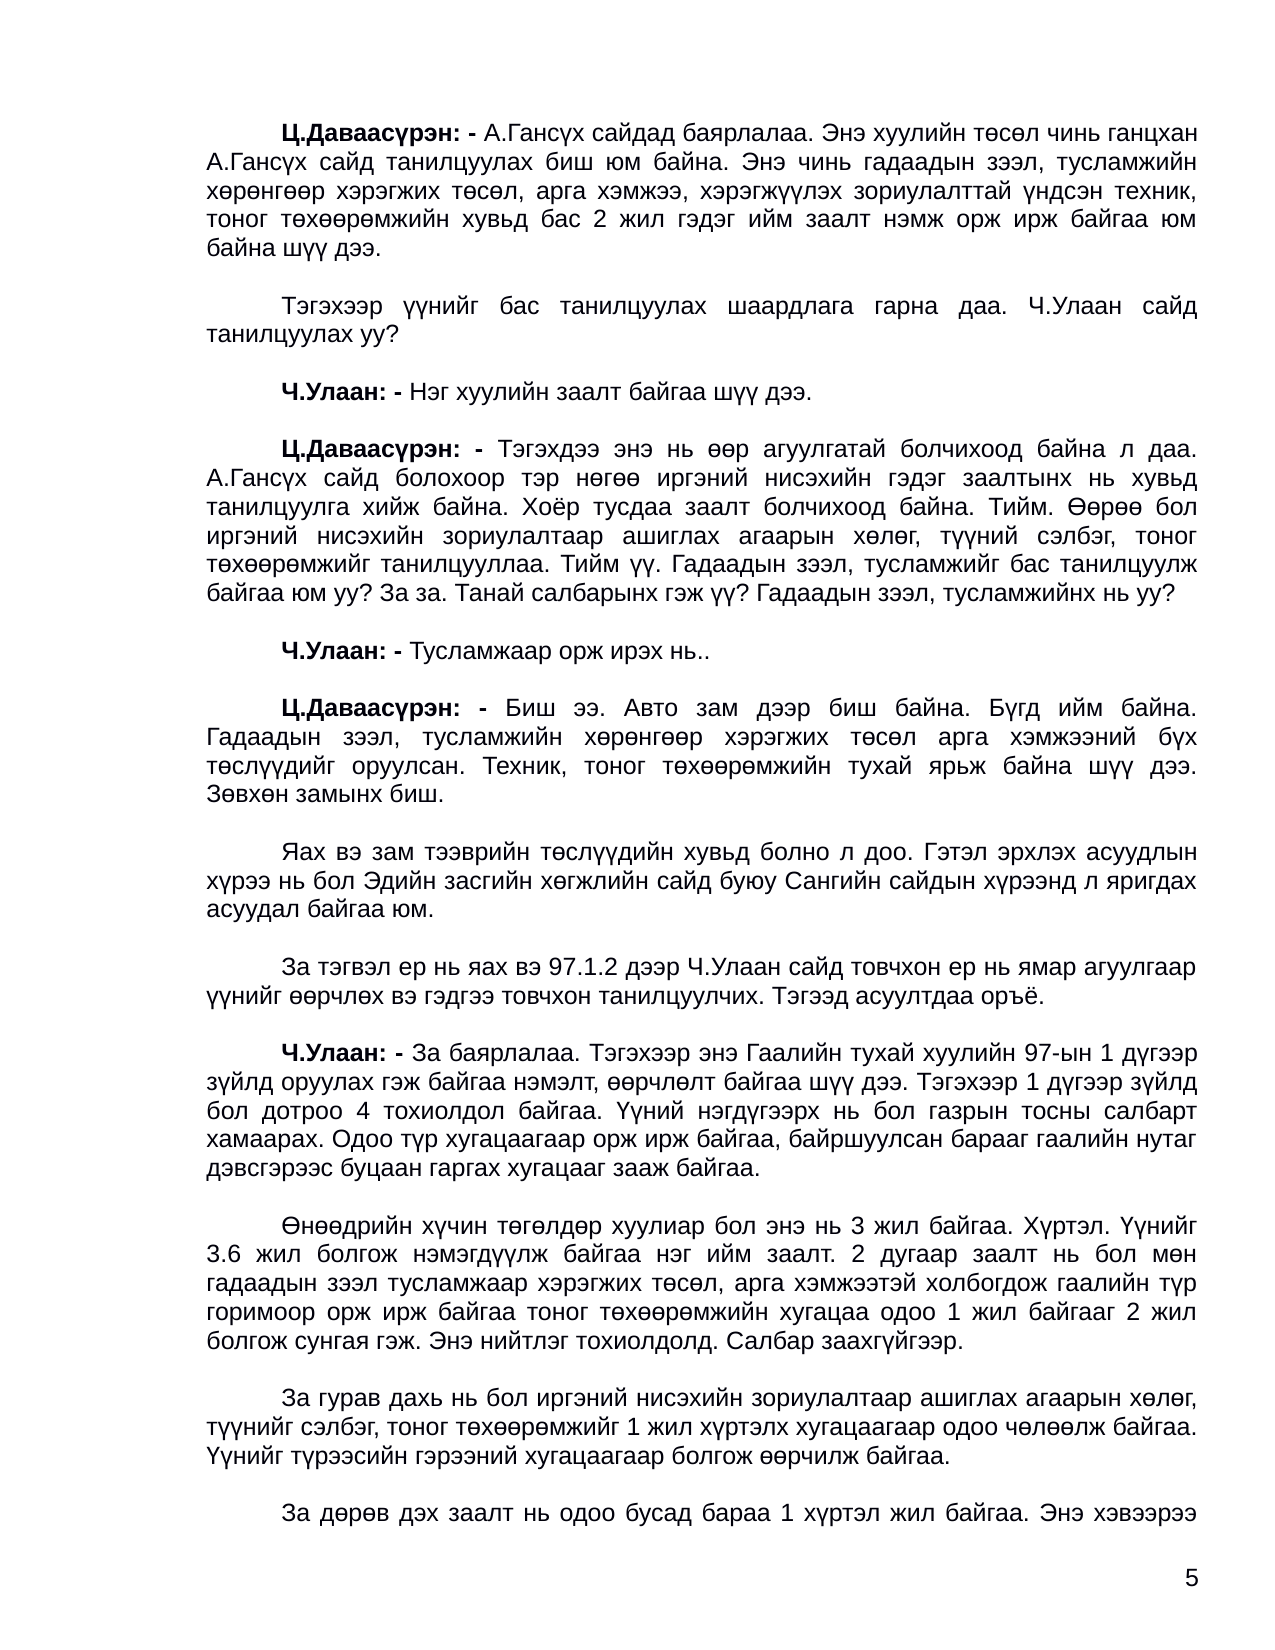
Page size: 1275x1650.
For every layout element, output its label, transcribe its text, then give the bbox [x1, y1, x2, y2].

text Ц.Даваасүрэн: - Тэгэхдээ энэ нь өөр агуулгатай болчихоод байна л даа. А.Гансүх сайд болохоор тэр нөгөө иргэний нисэхийн гэдэг заалтынх нь хувьд танилцуулга хийж байна. Хоёр тусдаа заалт болчихоод байна. Тийм. Өөрөө бол иргэний нисэхийн зориулалтаар ашиглах агаарын хөлөг, түүний сэлбэг, тоног төхөөрөмжийг танилцууллаа. Тийм үү. Гадаадын зээл, тусламжийг бас танилцуулж байгаа юм уу? За за. Танай салбарынх гэж үү? Гадаадын зээл, тусламжийнх нь уу? [206, 434, 1198, 607]
text За тэгвэл ер нь яах вэ 97.1.2 дээр Ч.Улаан сайд товчхон ер нь ямар агуулгаар үүнийг өөрчлөх вэ гэдгээ товчхон танилцуулчих. Тэгээд асуултдаа оръё. [206, 952, 1198, 1009]
text За гурав дахь нь бол иргэний нисэхийн зориулалтаар ашиглах агаарын хөлөг, түүнийг сэлбэг, тоног төхөөрөмжийг 1 жил хүртэлх хугацаагаар одоо чөлөөлж байгаа. Үүнийг түрээсийн гэрээний хугацаагаар болгож өөрчилж байгаа. [206, 1383, 1198, 1469]
text Ц.Даваасүрэн: - Биш ээ. Авто зам дээр биш байна. Бүгд ийм байна. Гадаадын зээл, тусламжийн хөрөнгөөр хэрэгжих төсөл арга хэмжээний бүх төслүүдийг оруулсан. Техник, тоног төхөөрөмжийн тухай ярьж байна шүү дээ. Зөвхөн замынх биш. [206, 693, 1198, 808]
text Ч.Улаан: - За баярлалаа. Тэгэхээр энэ Гаалийн тухай хуулийн 97-ын 1 дүгээр зүйлд оруулах гэж байгаа нэмэлт, өөрчлөлт байгаа шүү дээ. Тэгэхээр 1 дүгээр зүйлд бол дотроо 4 тохиолдол байгаа. Үүний нэгдүгээрх нь бол газрын тосны салбарт хамаарах. Одоо түр хугацаагаар орж ирж байгаа, байршуулсан барааг гаалийн нутаг дэвсгэрээс буцаан гаргах хугацааг зааж байгаа. [206, 1038, 1198, 1182]
text Ч.Улаан: - Нэг хуулийн заалт байгаа шүү дээ. [206, 377, 1198, 406]
text Яах вэ зам тээврийн төслүүдийн хувьд болно л доо. Гэтэл эрхлэх асуудлын хүрээ нь бол Эдийн засгийн хөгжлийн сайд буюу Сангийн сайдын хүрээнд л яригдах асуудал байгаа юм. [206, 837, 1198, 923]
text Ц.Даваасүрэн: - А.Гансүх сайдад баярлалаа. Энэ хуулийн төсөл чинь ганцхан А.Гансүх сайд танилцуулах биш юм байна. Энэ чинь гадаадын зээл, тусламжийн хөрөнгөөр хэрэгжих төсөл, арга хэмжээ, хэрэгжүүлэх зориулалттай үндсэн техник, тоног төхөөрөмжийн хувьд бас 2 жил гэдэг ийм заалт нэмж орж ирж байгаа юм байна шүү дээ. [206, 118, 1198, 262]
text Ч.Улаан: - Тусламжаар орж ирэх нь.. [206, 636, 1198, 664]
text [206, 1498, 1198, 1527]
text Өнөөдрийн хүчин төгөлдөр хуулиар бол энэ нь 3 жил байгаа. Хүртэл. Үүнийг 3.6 жил болгож нэмэгдүүлж байгаа нэг ийм заалт. 2 дугаар заалт нь бол мөн гадаадын зээл тусламжаар хэрэгжих төсөл, арга хэмжээтэй холбогдож гаалийн түр горимоор орж ирж байгаа тоног төхөөрөмжийн хугацаа одоо 1 жил байгааг 2 жил болгож сунгая гэж. Энэ нийтлэг тохиолдолд. Салбар заахгүйгээр. [206, 1211, 1198, 1354]
text Тэгэхээр үүнийг бас танилцуулах шаардлага гарна даа. Ч.Улаан сайд танилцуулах уу? [206, 291, 1198, 348]
